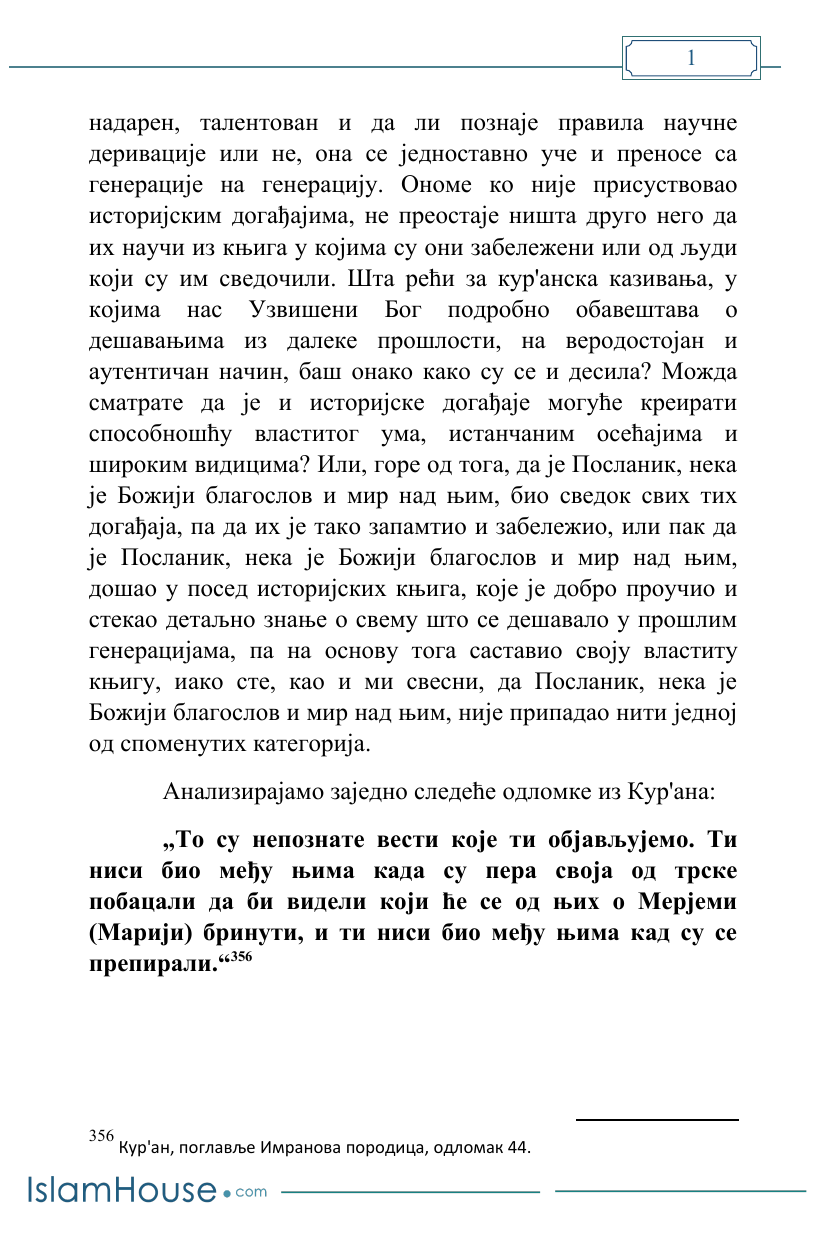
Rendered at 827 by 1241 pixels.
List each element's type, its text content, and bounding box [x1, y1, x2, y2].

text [89, 107, 738, 757]
text Анализирајамо заједно следеће одломке из Кур'ана: [89, 776, 738, 805]
picture [20, 1171, 541, 1209]
text „То су непознате вести које ти објављујемо. Ти ниси био међу њима када су пера своја од трске побацали да би видели који ће се од њих о Мерјеми (Марији) бринути, и ти ниси био међу њима кад су се препирали.“ [89, 824, 738, 977]
picture [548, 1170, 807, 1208]
